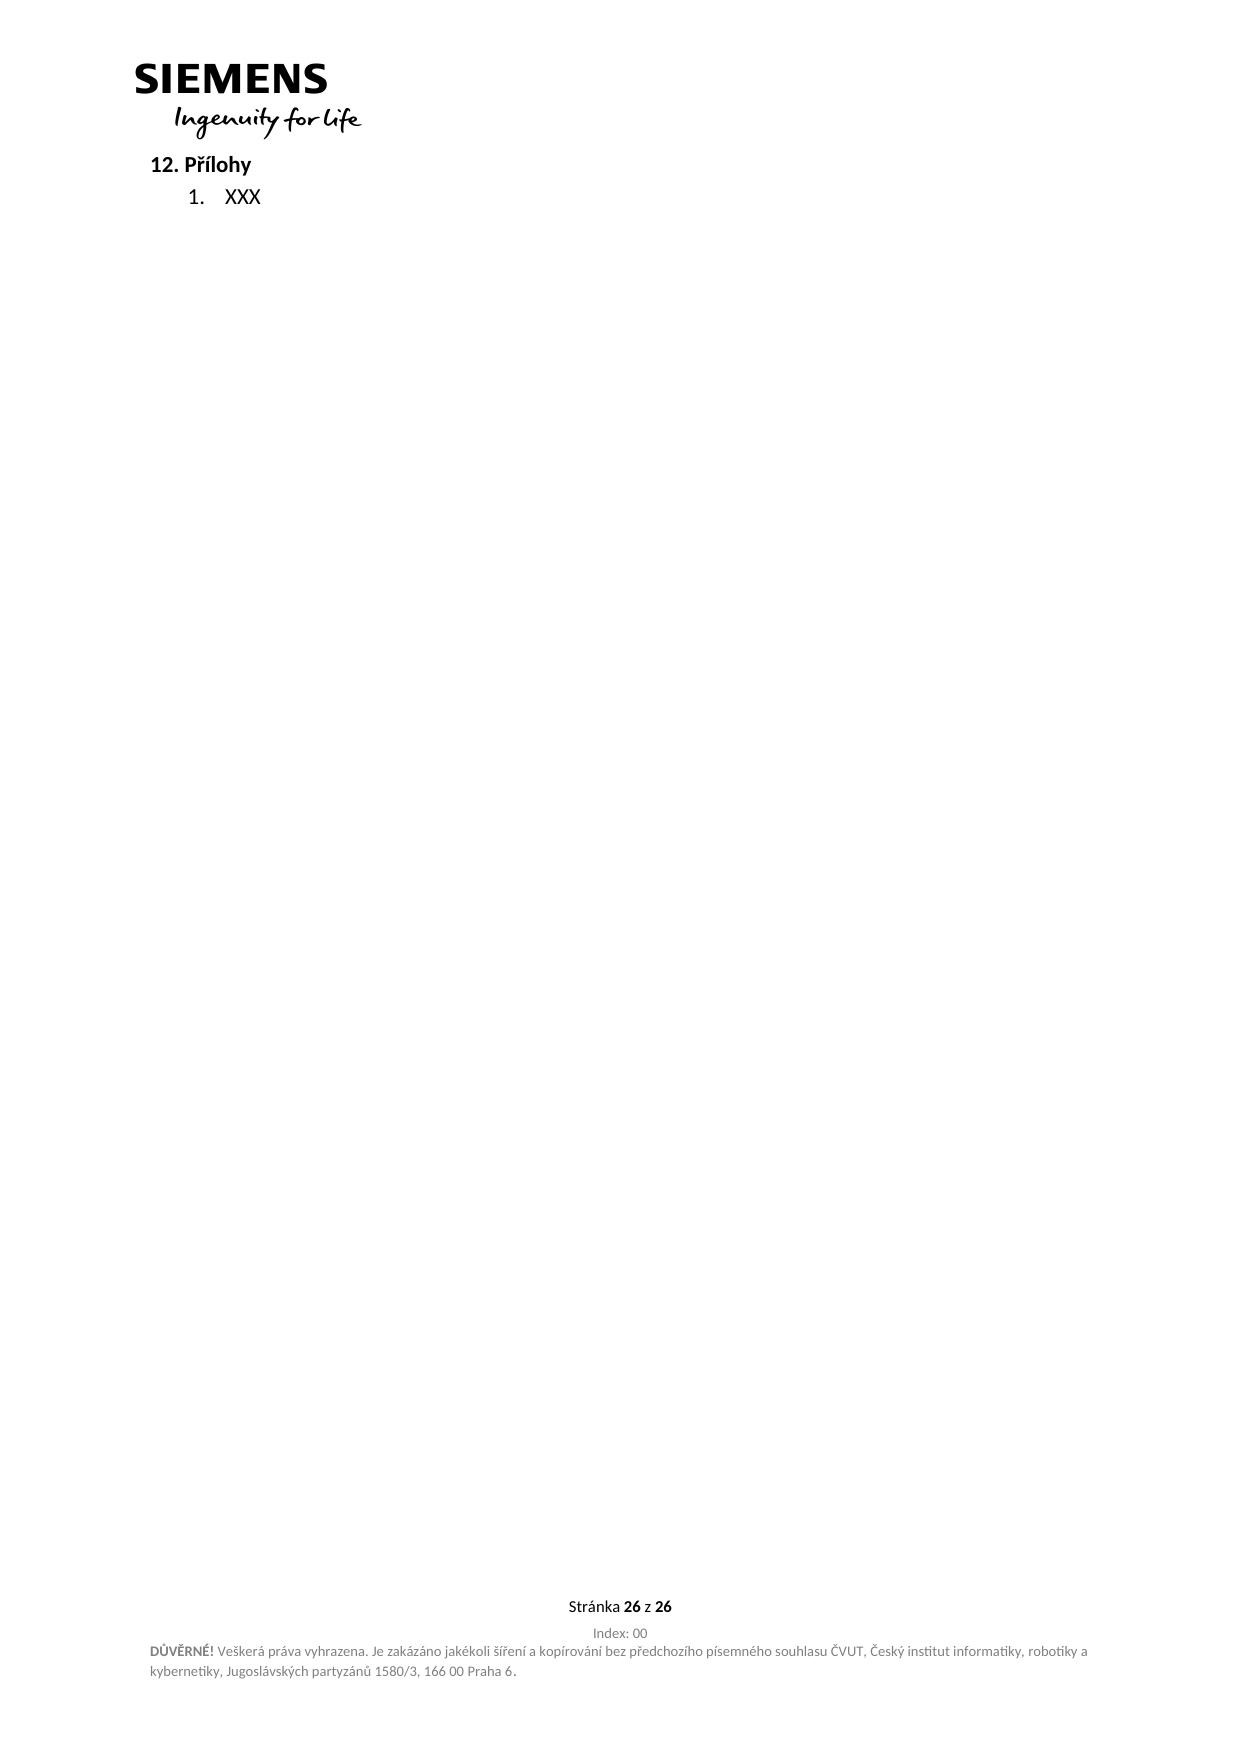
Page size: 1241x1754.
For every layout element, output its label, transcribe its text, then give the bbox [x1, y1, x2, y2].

picture [106, 35, 385, 152]
list XXX [187, 182, 1090, 210]
text 12. Přílohy [150, 150, 1090, 178]
